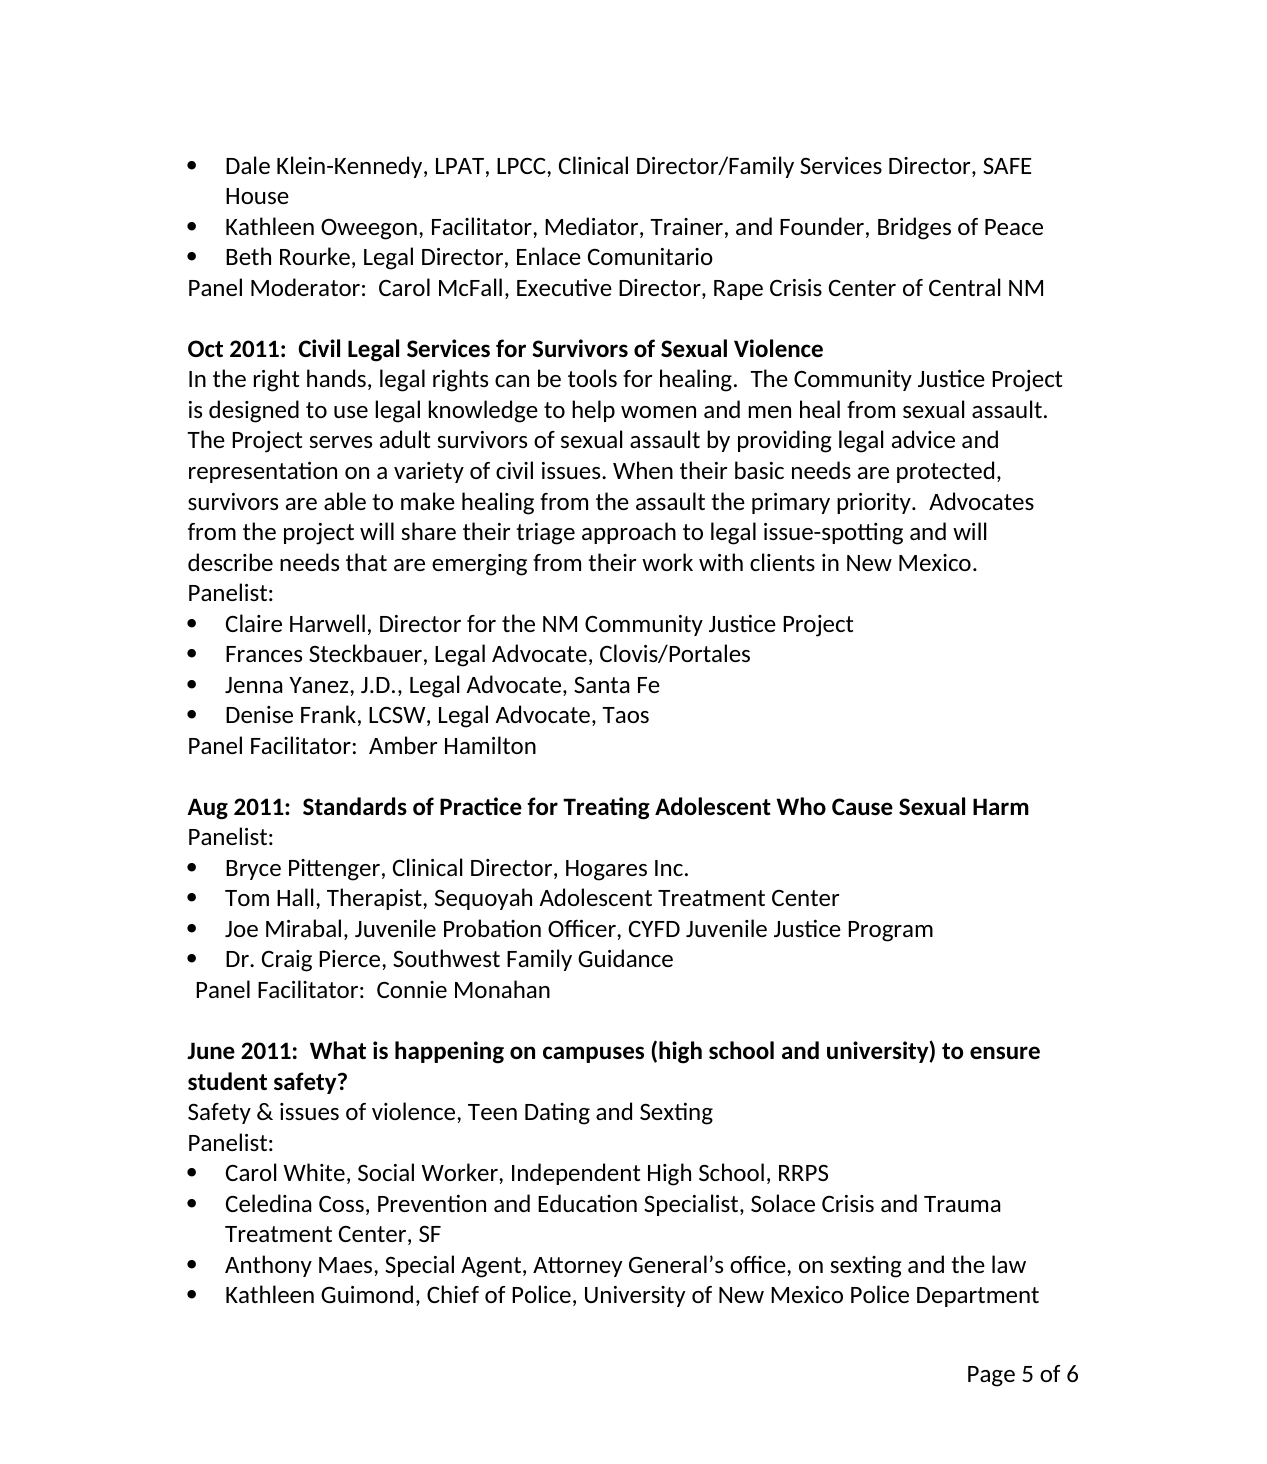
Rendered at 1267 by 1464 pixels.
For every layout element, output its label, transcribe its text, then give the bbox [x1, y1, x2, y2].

list Kathleen Oweegon, Facilitator, Mediator, Trainer, and Founder, Bridges of Peace [187, 211, 1078, 242]
text Panelist: [187, 1127, 1078, 1157]
list Bryce Pittenger, Clinical Director, Hogares Inc. [187, 852, 1078, 882]
text Panel Moderator: Carol McFall, Executive Director, Rape Crisis Center of Central NM [187, 272, 1078, 303]
text Panel Facilitator: Connie Monahan [195, 974, 1078, 1004]
list Frances Steckbauer, Legal Advocate, Clovis/Portales [187, 638, 1078, 669]
text Panelist: [187, 821, 1078, 852]
text June 2011: What is happening on campuses (high school and university) to ensure student safety? [187, 1035, 1078, 1096]
text Oct 2011: Civil Legal Services for Survivors of Sexual Violence [187, 333, 1078, 364]
list Denise Frank, LCSW, Legal Advocate, Taos [187, 699, 1078, 730]
text Aug 2011: Standards of Practice for Treating Adolescent Who Cause Sexual Harm [187, 791, 1078, 821]
list Tom Hall, Therapist, Sequoyah Adolescent Treatment Center [187, 882, 1078, 913]
list Celedina Coss, Prevention and Education Specialist, Solace Crisis and Trauma Treatment Center, SF [187, 1188, 1078, 1249]
list Anthony Maes, Special Agent, Attorney General’s office, on sexting and the law [187, 1249, 1078, 1279]
text In the right hands, legal rights can be tools for healing. The Community Justice Project is designed to use legal knowledge to help women and men heal from sexual assault. The Project serves adult survivors of sexual assault by providing legal advice and representation on a variety of civil issues. When their basic needs are protected, survivors are able to make healing from the assault the primary priority. Advocates from the project will share their triage approach to legal issue-spotting and will describe needs that are emerging from their work with clients in New Mexico. [187, 364, 1078, 577]
list Dale Klein-Kennedy, LPAT, LPCC, Clinical Director/Family Services Director, SAFE House [187, 150, 1078, 211]
list Joe Mirabal, Juvenile Probation Officer, CYFD Juvenile Justice Program [187, 913, 1078, 943]
list Claire Harwell, Director for the NM Community Justice Project [187, 608, 1078, 638]
text Safety & issues of violence, Teen Dating and Sexting [187, 1096, 1078, 1127]
list Jenna Yanez, J.D., Legal Advocate, Santa Fe [187, 669, 1078, 699]
list Carol White, Social Worker, Independent High School, RRPS [187, 1157, 1078, 1188]
list Beth Rourke, Legal Director, Enlace Comunitario [187, 242, 1078, 272]
list Kathleen Guimond, Chief of Police, University of New Mexico Police Department [187, 1279, 1078, 1310]
text Panelist: [187, 577, 1078, 608]
text Panel Facilitator: Amber Hamilton [187, 730, 1078, 760]
list Dr. Craig Pierce, Southwest Family Guidance [187, 943, 1078, 974]
